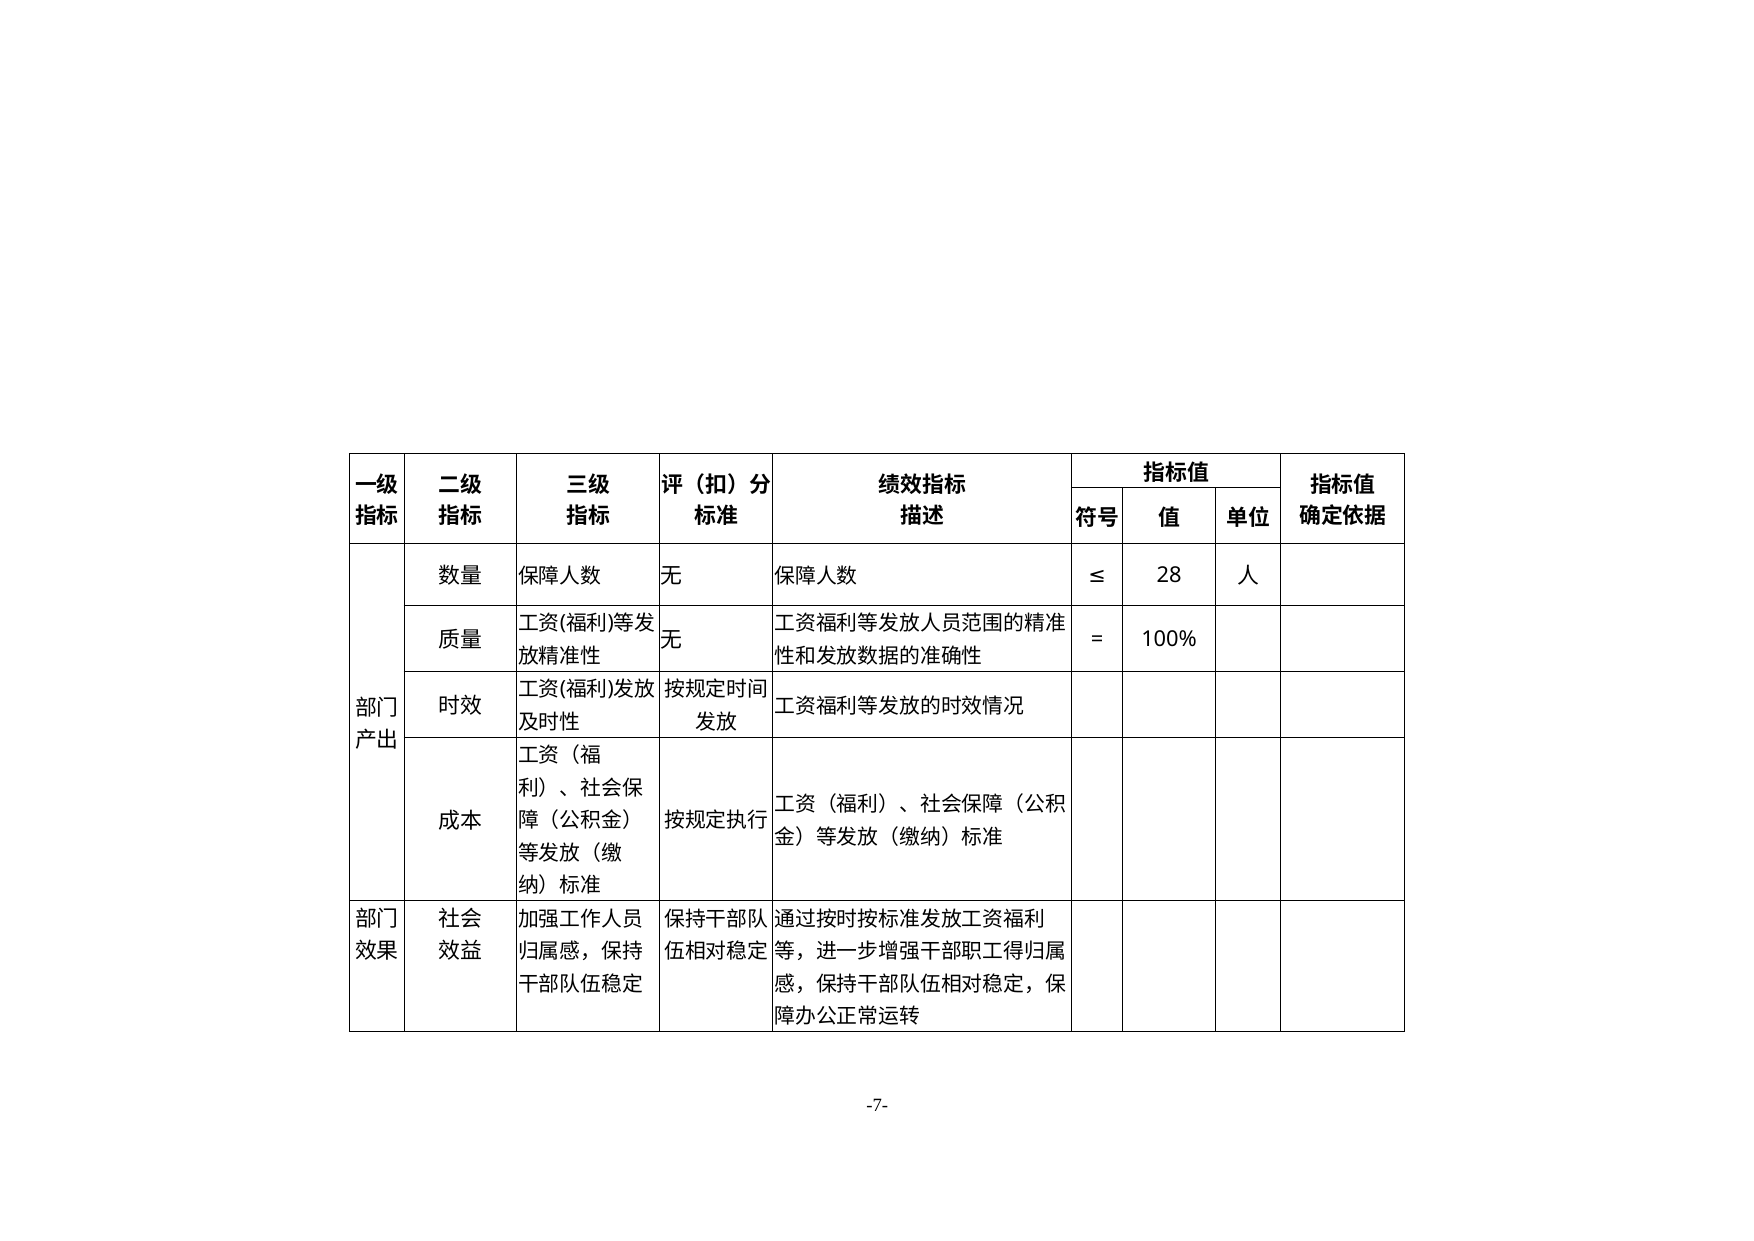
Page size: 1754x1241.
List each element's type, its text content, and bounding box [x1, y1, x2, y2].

table_header 指标值 确定依据 [1281, 454, 1404, 543]
table_cell [1216, 672, 1280, 737]
table_cell 工资（福利）、社会保障（公积金）等发放（缴纳）标准 [517, 738, 659, 900]
table_cell 数量 [405, 544, 516, 604]
table_cell [1216, 901, 1280, 1031]
table_cell 保持干部队伍相对稳定 [660, 901, 772, 1031]
table_cell [1072, 901, 1122, 1031]
table_cell [1072, 672, 1122, 737]
table_cell 工资福利等发放人员范围的精准性和发放数据的准确性 [773, 606, 1071, 671]
table_cell 无 [660, 544, 772, 604]
table_cell = [1072, 606, 1122, 671]
table_cell [1216, 738, 1280, 900]
table_header 三级 指标 [517, 454, 659, 543]
table_cell [1216, 606, 1280, 671]
table_cell [1123, 901, 1215, 1031]
table_cell 时效 [405, 672, 516, 737]
table_header 指标值 [1072, 454, 1280, 487]
table_cell 加强工作人员归属感，保持干部队伍稳定 [517, 901, 659, 1031]
table_cell [1281, 738, 1404, 900]
table_cell 单位 [1216, 488, 1280, 543]
table_cell 工资(福利)等发放精准性 [517, 606, 659, 671]
table_cell [1281, 672, 1404, 737]
table_cell 保障人数 [517, 544, 659, 604]
table_cell 工资福利等发放的时效情况 [773, 672, 1071, 737]
table_cell 值 [1123, 488, 1215, 543]
table_cell 人 [1216, 544, 1280, 604]
table_cell 工资（福利）、社会保障（公积金）等发放（缴纳）标准 [773, 738, 1071, 900]
table_header 评（扣）分标准 [660, 454, 772, 543]
table_cell 通过按时按标准发放工资福利等，进一步增强干部职工得归属感，保持干部队伍相对稳定，保障办公正常运转 [773, 901, 1071, 1031]
table_header 二级 指标 [405, 454, 516, 543]
table_header 绩效指标 描述 [773, 454, 1071, 543]
table_cell 按规定时间发放 [660, 672, 772, 737]
table_cell [1281, 901, 1404, 1031]
table_cell [1123, 738, 1215, 900]
table_cell [1123, 672, 1215, 737]
table_cell [1281, 544, 1404, 604]
table_cell 工资(福利)发放及时性 [517, 672, 659, 737]
table_cell 部门产出 [350, 544, 404, 900]
table_cell 质量 [405, 606, 516, 671]
table_cell 部门效果 [350, 901, 404, 1031]
table_cell 100% [1123, 606, 1215, 671]
table_cell 无 [660, 606, 772, 671]
table_cell 成本 [405, 738, 516, 900]
table_cell 保障人数 [773, 544, 1071, 604]
table_cell 28 [1123, 544, 1215, 604]
table_cell 社会 效益 [405, 901, 516, 1031]
table_cell [1281, 606, 1404, 671]
table_cell 符号 [1072, 488, 1122, 543]
table_header 一级指标 [350, 454, 404, 543]
table_cell ≤ [1072, 544, 1122, 604]
table_cell 按规定执行 [660, 738, 772, 900]
table_cell [1072, 738, 1122, 900]
